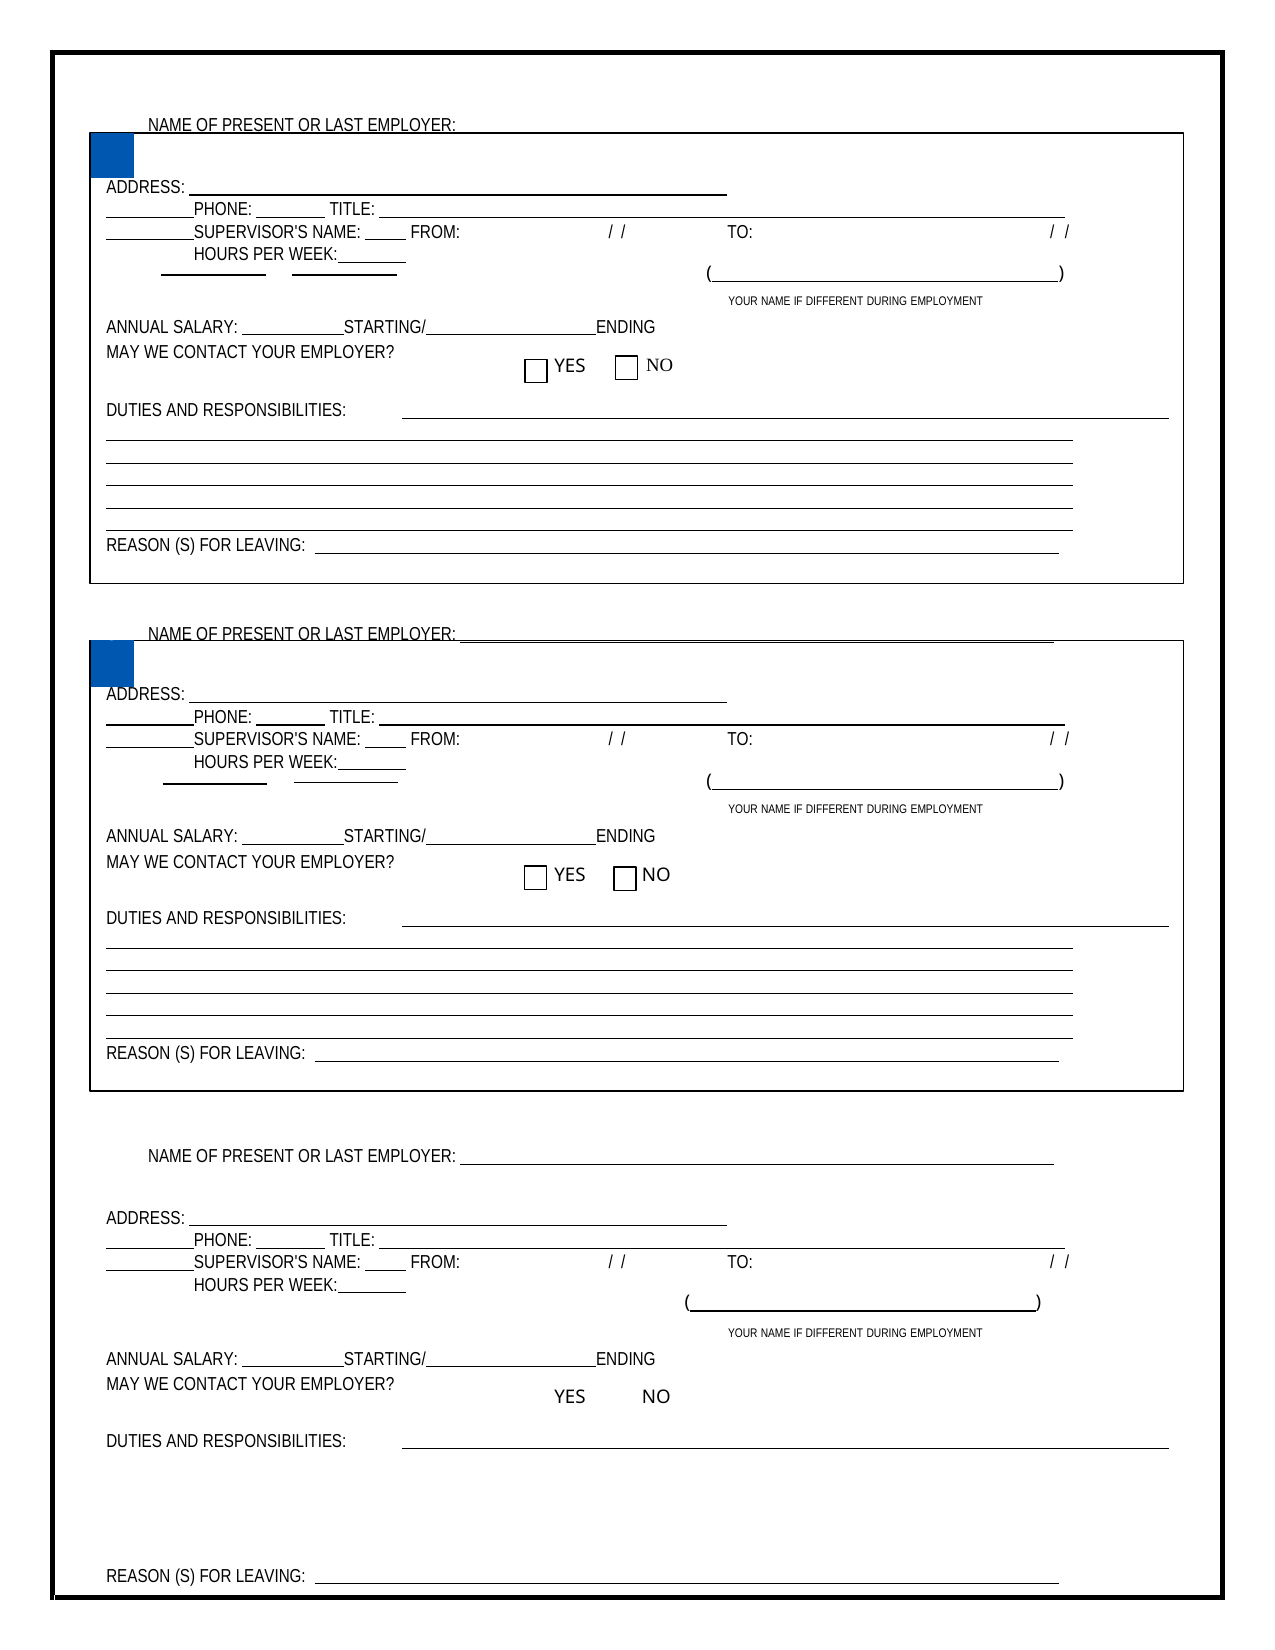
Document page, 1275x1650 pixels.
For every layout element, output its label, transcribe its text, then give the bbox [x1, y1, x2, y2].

text ANNUAL SALARY: STARTING/ ENDING MAY WE CONTACT YOUR EMPLOYER? YES NO [106, 316, 681, 378]
text ADDRESS: PHONE: TITLE: SUPERVISOR'S NAME: FROM: / / TO: / / HOURS PER WEEK: [106, 683, 1070, 772]
text ( ) [706, 773, 1183, 793]
text REASON (S) FOR LEAVING: [106, 1564, 1183, 1585]
text YOUR NAME IF DIFFERENT DURING EMPLOYMENT [728, 802, 1183, 816]
text 6 NAME OF PRESENT OR LAST EMPLOYER: [104, 1136, 1183, 1166]
text YOUR NAME IF DIFFERENT DURING EMPLOYMENT [728, 1326, 1183, 1340]
text ANNUAL SALARY: STARTING/ ENDING MAY WE CONTACT YOUR EMPLOYER? YES NO [106, 1348, 675, 1409]
text ANNUAL SALARY: STARTING/ ENDING MAY WE CONTACT YOUR EMPLOYER? YES NO [106, 825, 675, 887]
text 4 NAME OF PRESENT OR LAST EMPLOYER: [104, 106, 1183, 136]
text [728, 294, 1183, 308]
text ( ) [706, 265, 1183, 285]
text REASON (S) FOR LEAVING: [106, 534, 1183, 555]
text ( ) [684, 1296, 1183, 1313]
text DUTIES AND RESPONSIBILITIES: [106, 906, 1183, 927]
text DUTIES AND RESPONSIBILITIES: [106, 399, 1183, 420]
text ADDRESS: PHONE: TITLE: SUPERVISOR'S NAME: FROM: / / TO: / / HOURS PER WEEK: [106, 1207, 1070, 1295]
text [106, 176, 1070, 264]
text 5 NAME OF PRESENT OR LAST EMPLOYER: [104, 617, 1183, 645]
text DUTIES AND RESPONSIBILITIES: [106, 1429, 1183, 1450]
text REASON (S) FOR LEAVING: [106, 1041, 1183, 1062]
